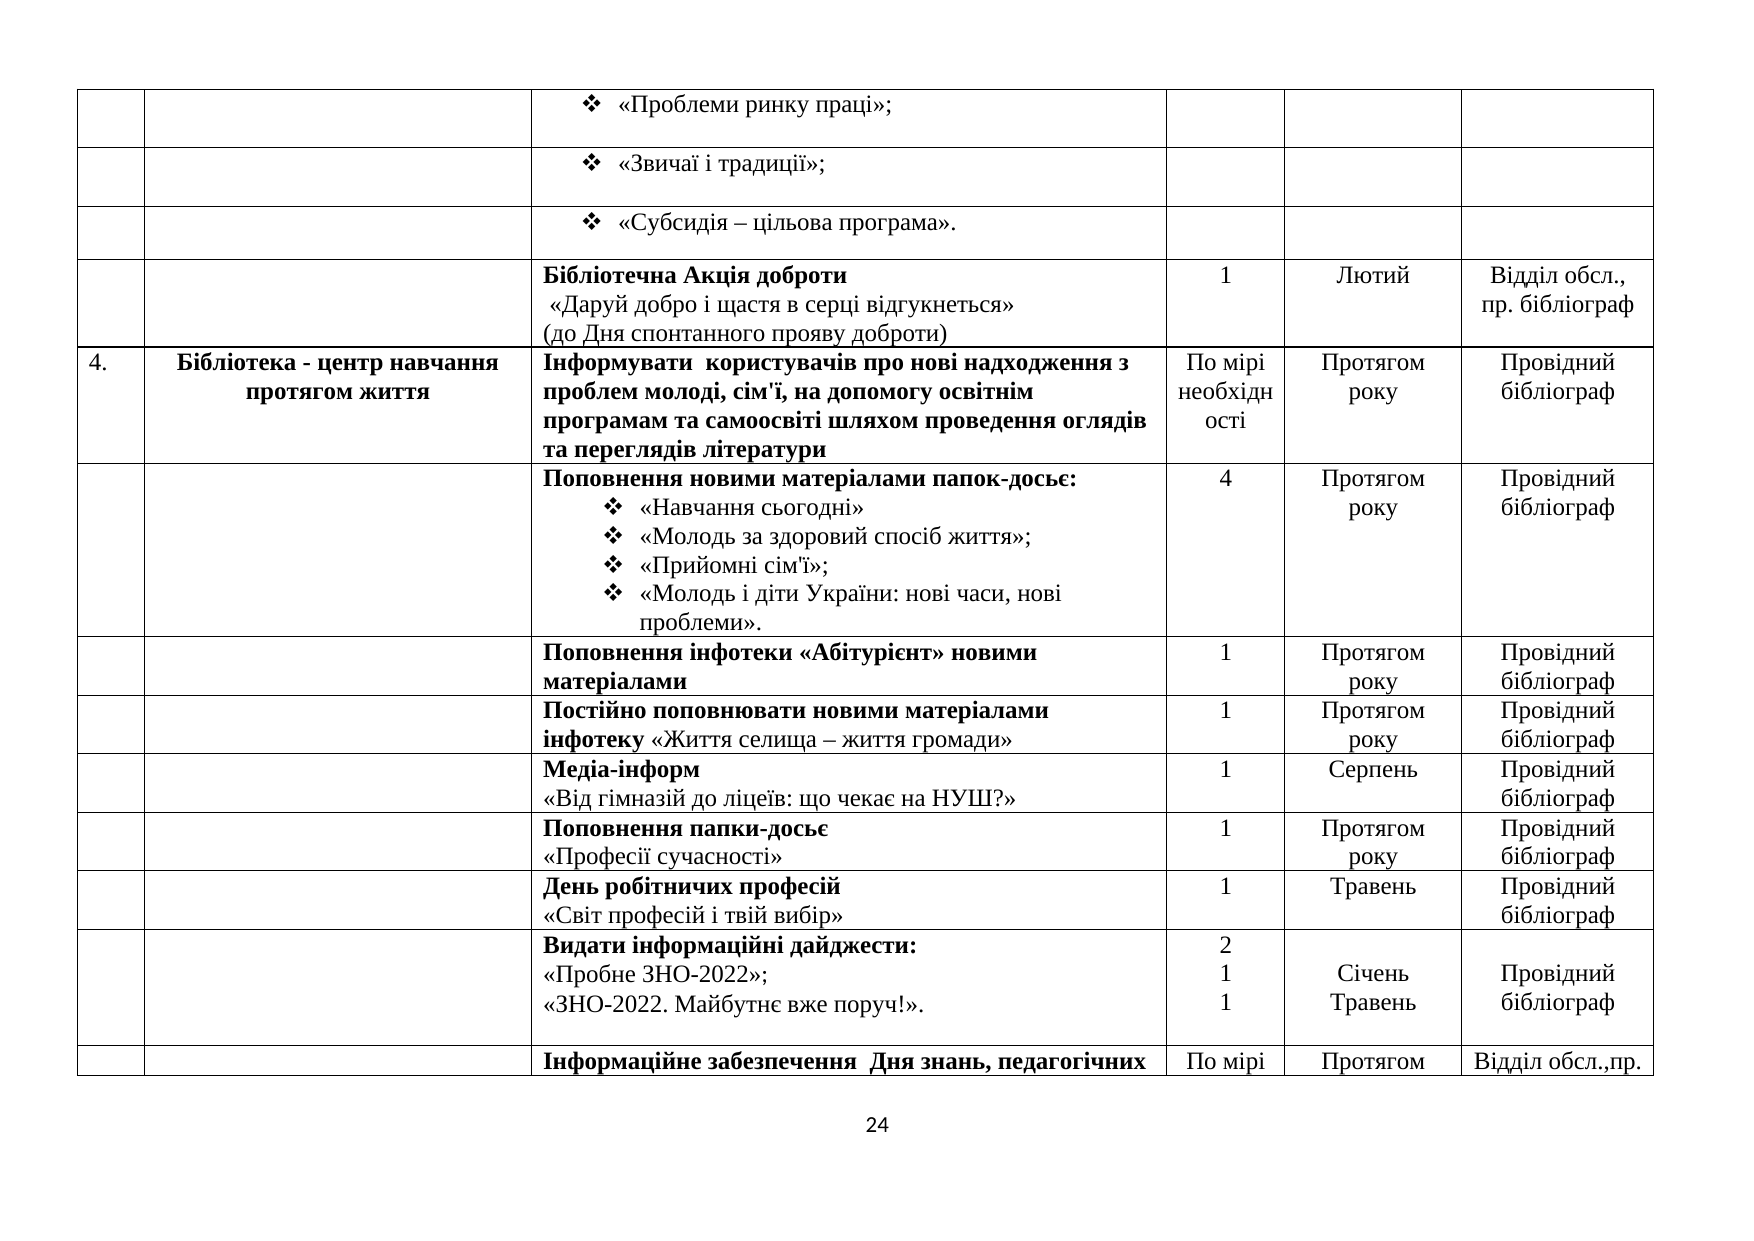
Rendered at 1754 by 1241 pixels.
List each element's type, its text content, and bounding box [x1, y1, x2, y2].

table_cell [145, 464, 531, 636]
table_cell [145, 871, 531, 929]
table_cell [78, 637, 144, 694]
table_cell [1285, 148, 1461, 206]
table_cell 1 [1167, 696, 1284, 753]
table_cell [145, 754, 531, 812]
table_cell [145, 813, 531, 870]
table_cell [78, 871, 144, 929]
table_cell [532, 1046, 1166, 1074]
table_cell 1 [1167, 260, 1284, 346]
table_cell Провідний бібліограф [1462, 813, 1653, 870]
table_cell Поповнення інфотеки «Абітурієнт» новими матеріалами [532, 637, 1166, 694]
table_cell Бібліотека - центр навчання протягом життя [145, 348, 531, 462]
table_cell 1 [1167, 637, 1284, 694]
table_cell [145, 930, 531, 1045]
table_cell 1 [1167, 754, 1284, 812]
table_cell День робітничих професій «Світ професій і твій вибір» [532, 871, 1166, 929]
table_cell Протягом року [1285, 696, 1461, 753]
table_cell Провідний бібліограф [1462, 348, 1653, 462]
table_cell [145, 696, 531, 753]
table_cell Провідний бібліограф [1462, 696, 1653, 753]
table_cell [145, 148, 531, 206]
table_cell Провідний бібліограф [1462, 871, 1653, 929]
table_cell Протягом року [1285, 464, 1461, 636]
table_cell Видати інформаційні дайджести: «Пробне ЗНО-2022»; «ЗНО-2022. Майбутнє вже поруч!». [532, 930, 1166, 1045]
table_cell [1462, 148, 1653, 206]
table_cell Протягом року [1285, 637, 1461, 694]
table_cell [145, 207, 531, 259]
table_cell Протягом року [1285, 348, 1461, 462]
table_cell Серпень [1285, 754, 1461, 812]
table_cell Інформувати користувачів про нові надходження з проблем молоді, сім'ї, на допомогу освітнім програмам та самоосвіті шляхом проведення оглядів та переглядів літератури [532, 348, 1166, 462]
table_cell Протягом року [1285, 813, 1461, 870]
table_cell [78, 930, 144, 1045]
table_cell Січень Травень [1285, 930, 1461, 1045]
table_cell [78, 90, 144, 147]
table_cell Відділ обсл., пр. бібліограф [1462, 260, 1653, 346]
table_cell 4 [1167, 464, 1284, 636]
table_cell «Субсидія – цільова програма». [532, 207, 1166, 259]
table_cell [78, 207, 144, 259]
table_cell [1167, 207, 1284, 259]
table_cell «Проблеми ринку праці»; [532, 90, 1166, 147]
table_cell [1462, 1046, 1653, 1074]
table_cell Бібліотечна Акція доброти «Даруй добро і щастя в серці відгукнеться» (до Дня спонтанного прояву доброти) [532, 260, 1166, 346]
table_cell Постійно поповнювати новими матеріалами інфотеку «Життя селища – життя громади» [532, 696, 1166, 753]
table_cell [1462, 207, 1653, 259]
table_cell [1285, 90, 1461, 147]
table_cell Поповнення папки-досьє «Професії сучасності» [532, 813, 1166, 870]
table_cell [78, 464, 144, 636]
table_cell 2 1 1 [1167, 930, 1284, 1045]
table_cell [78, 754, 144, 812]
table_cell 1 [1167, 871, 1284, 929]
table_cell [78, 813, 144, 870]
table_cell Протягом року [1285, 1046, 1461, 1074]
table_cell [1167, 1046, 1284, 1074]
table_cell [1167, 90, 1284, 147]
table_cell Медіа-інформ «Від гімназій до ліцеїв: що чекає на НУШ?» [532, 754, 1166, 812]
table_cell Провідний бібліограф [1462, 464, 1653, 636]
table_cell [1462, 90, 1653, 147]
table_cell [145, 637, 531, 694]
table_cell Поповнення новими матеріалами папок-досьє: «Навчання сьогодні» «Молодь за здоровий спосіб життя»; «Прийомні сім'ї»; «Молодь і діти України: нові часи, нові проблеми». [532, 464, 1166, 636]
table_cell [78, 696, 144, 753]
table_cell [78, 1046, 144, 1074]
table_cell [1285, 207, 1461, 259]
table_cell Провідний бібліограф [1462, 754, 1653, 812]
table_cell Лютий [1285, 260, 1461, 346]
table_cell [145, 90, 531, 147]
table_cell [145, 260, 531, 346]
table_cell Провідний бібліограф [1462, 930, 1653, 1045]
table_cell 4. [78, 348, 144, 462]
table_cell [78, 260, 144, 346]
table_cell [78, 148, 144, 206]
table_cell [145, 1046, 531, 1074]
table_cell Травень [1285, 871, 1461, 929]
table_cell 1 [1167, 813, 1284, 870]
table_cell Провідний бібліограф [1462, 637, 1653, 694]
table_cell По мірі необхідності [1167, 348, 1284, 462]
table_cell [1167, 148, 1284, 206]
table_cell «Звичаї і традиції»; [532, 148, 1166, 206]
